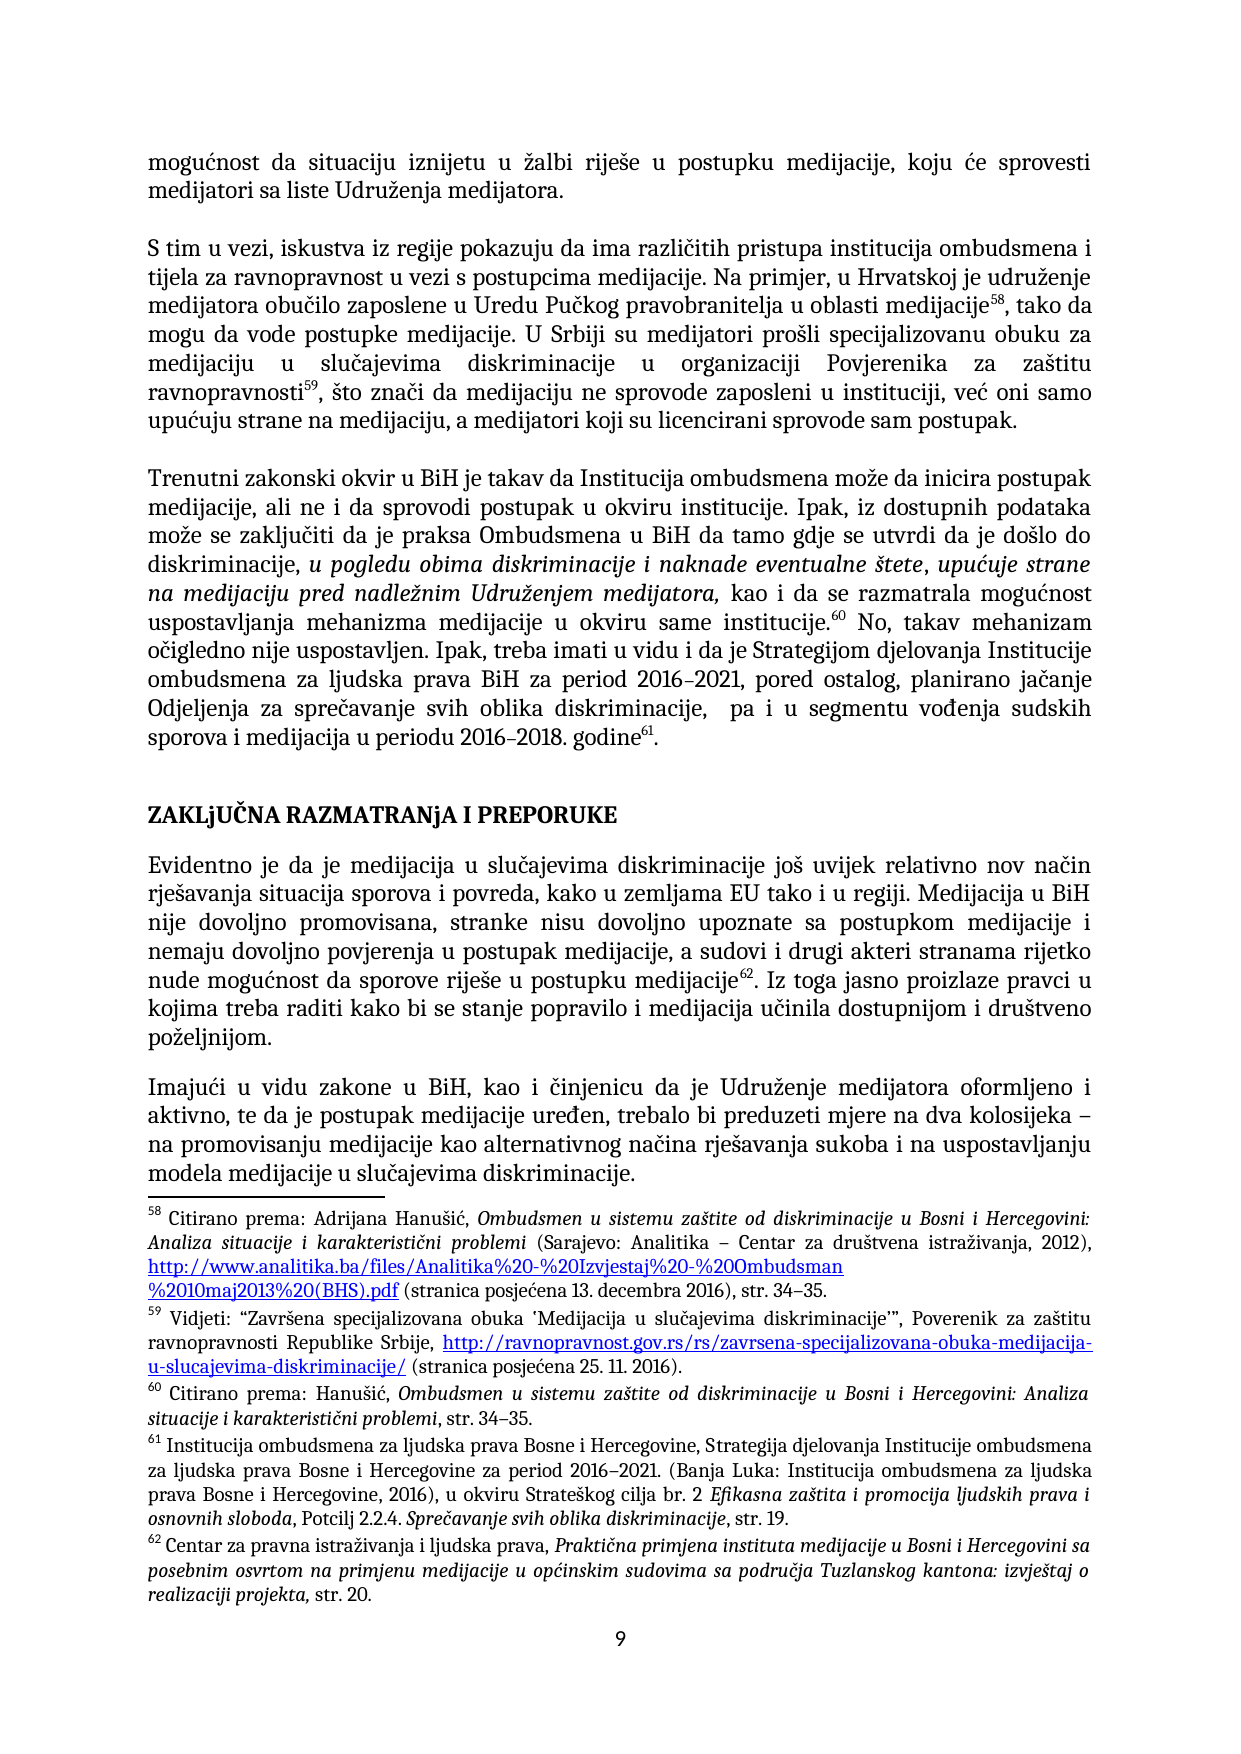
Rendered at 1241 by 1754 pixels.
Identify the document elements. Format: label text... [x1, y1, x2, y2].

text Imajući u vidu zakone u BiH, kao i činjenicu da je Udruženje medijatora oformljeno i aktivno, te da je postupak medijacije uređen, trebalo bi preduzeti mjere na dva kolosijeka – na promovisanju medijacije kao alternativnog načina rješavanja sukoba i na uspostavljanju modela medijacije u slučajevima diskriminacije. [148, 1073, 1093, 1188]
text S tim u vezi, iskustva iz regije pokazuju da ima različitih pristupa institucija ombudsmena i tijela za ravnopravnost u vezi s postupcima medijacije. Na primjer, u Hrvatskoj je udruženje medijatora obučilo zaposlene u Uredu Pučkog pravobranitelja u oblasti medijacije, tako da mogu da vode postupke medijacije. U Srbiji su medijatori prošli specijalizovanu obuku za medijaciju u slučajevima diskriminacije u organizaciji Povjerenika za zaštitu ravnopravnosti, što znači da medijaciju ne sprovode zaposleni u instituciji, već oni samo upućuju strane na medijaciju, a medijatori koji su licencirani sprovode sam postupak. [148, 234, 1093, 435]
text Trenutni zakonski okvir u BiH je takav da Institucija ombudsmena može da inicira postupak medijacije, ali ne i da sprovodi postupak u okviru institucije. Ipak, iz dostupnih podataka može se zaključiti da je praksa Ombudsmena u BiH da tamo gdje se utvrdi da je došlo do diskriminacije, u pogledu obima diskriminacije i naknade eventualne štete, upućuje strane na medijaciju pred nadležnim Udruženjem medijatora, kao i da se razmatrala mogućnost uspostavljanja mehanizma medijacije u okviru same institucije. No, takav mehanizam očigledno nije uspostavljen. Ipak, treba imati u vidu i da je Strategijom djelovanja Institucije ombudsmena za ljudska prava BiH za period 2016–2021, pored ostalog, planirano jačanje Odjeljenja za sprečavanje svih oblika diskriminacije, pa i u segmentu vođenja sudskih sporova i medijacija u periodu 2016–2018. godine. [148, 464, 1093, 751]
text Evidentno je da je medijacija u slučajevima diskriminacije još uvijek relativno nov način rješavanja situacija sporova i povreda, kako u zemljama EU tako i u regiji. Medijacija u BiH nije dovoljno promovisana, stranke nisu dovoljno upoznate sa postupkom medijacije i nemaju dovoljno povjerenja u postupak medijacije, a sudovi i drugi akteri stranama rijetko nude mogućnost da sporove riješe u postupku medijacije. Iz toga jasno proizlaze pravci u kojima treba raditi kako bi se stanje popravilo i medijacija učinila dostupnijom i društveno poželjnijom. [148, 851, 1093, 1052]
text ZAKLjUČNA RAZMATRANjA I PREPORUKE [148, 801, 1093, 830]
